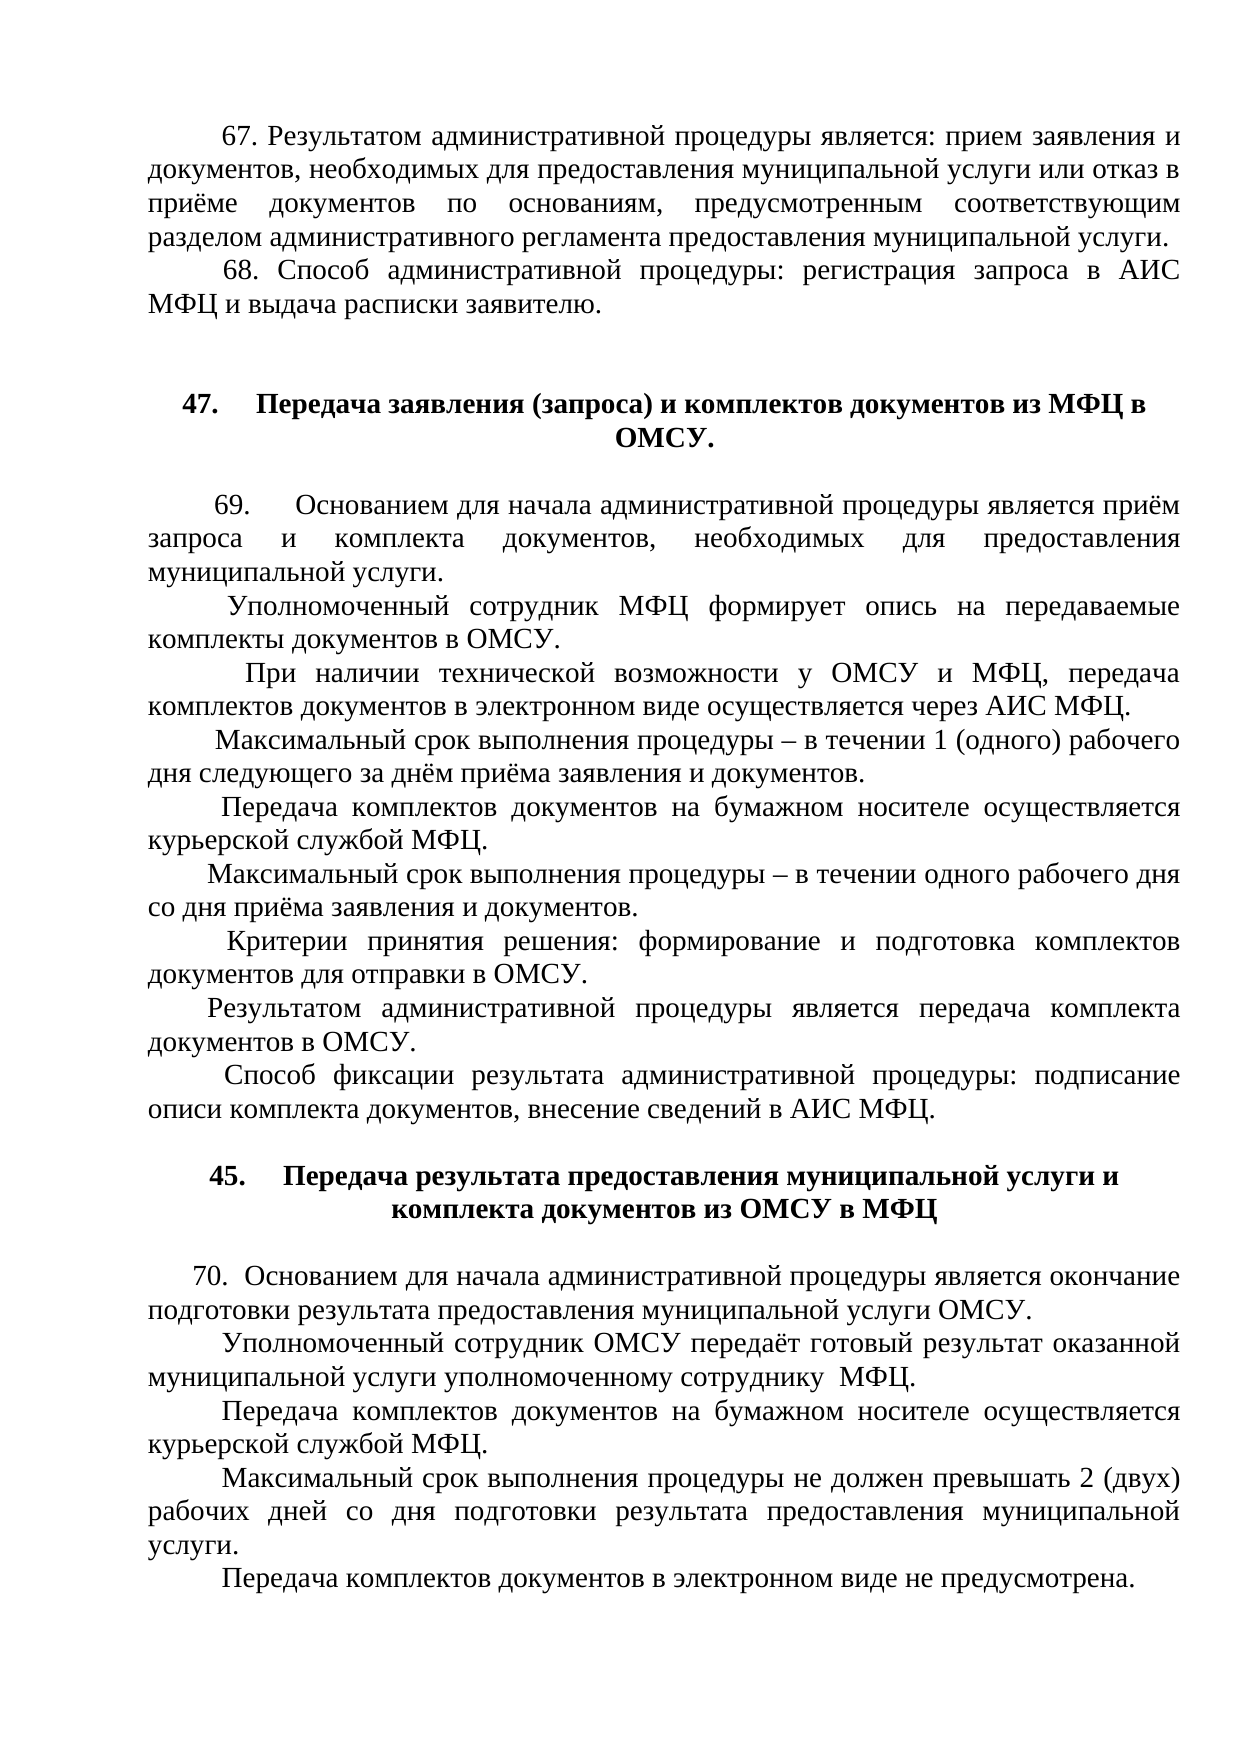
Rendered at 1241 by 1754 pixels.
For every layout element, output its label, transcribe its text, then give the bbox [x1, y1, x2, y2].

text 69. Основанием для начала административной процедуры является приём запроса и комплекта документов, необходимых для предоставления муниципальной услуги. [148, 487, 1181, 588]
text При наличии технической возможности у ОМСУ и МФЦ, передача комплектов документов в электронном виде осуществляется через АИС МФЦ. [148, 655, 1181, 722]
text Результатом административной процедуры является передача комплекта документов в ОМСУ. [148, 990, 1181, 1057]
text 67. Результатом административной процедуры является: прием заявления и документов, необходимых для предоставления муниципальной услуги или отказ в приёме документов по основаниям, предусмотренным соответствующим разделом административного регламента предоставления муниципальной услуги. [148, 118, 1181, 252]
list Передача заявления (запроса) и комплектов документов из МФЦ в ОМСУ. [148, 386, 1181, 453]
text Передача комплектов документов в электронном виде не предусмотрена. [148, 1560, 1181, 1594]
text Максимальный срок выполнения процедуры не должен превышать 2 (двух) рабочих дней со дня подготовки результата предоставления муниципальной услуги. [148, 1460, 1181, 1560]
text 45. Передача результата предоставления муниципальной услуги и комплекта документов из ОМСУ в МФЦ [148, 1158, 1181, 1225]
text 68. Способ административной процедуры: регистрация запроса в АИС МФЦ и выдача расписки заявителю. [148, 252, 1181, 319]
text Передача комплектов документов на бумажном носителе осуществляется курьерской службой МФЦ. [148, 1393, 1181, 1460]
text Уполномоченный сотрудник МФЦ формирует опись на передаваемые комплекты документов в ОМСУ. [148, 588, 1181, 655]
text Максимальный срок выполнения процедуры – в течении 1 (одного) рабочего дня следующего за днём приёма заявления и документов. [148, 722, 1181, 789]
text Способ фиксации результата административной процедуры: подписание описи комплекта документов, внесение сведений в АИС МФЦ. [148, 1057, 1181, 1124]
text 70. Основанием для начала административной процедуры является окончание подготовки результата предоставления муниципальной услуги ОМСУ. [148, 1258, 1181, 1326]
text Передача комплектов документов на бумажном носителе осуществляется курьерской службой МФЦ. [148, 789, 1181, 856]
text Максимальный срок выполнения процедуры – в течении одного рабочего дня со дня приёма заявления и документов. [148, 856, 1181, 923]
text Критерии принятия решения: формирование и подготовка комплектов документов для отправки в ОМСУ. [148, 923, 1181, 990]
text Уполномоченный сотрудник ОМСУ передаёт готовый результат оказанной муниципальной услуги уполномоченному сотруднику МФЦ. [148, 1326, 1181, 1393]
